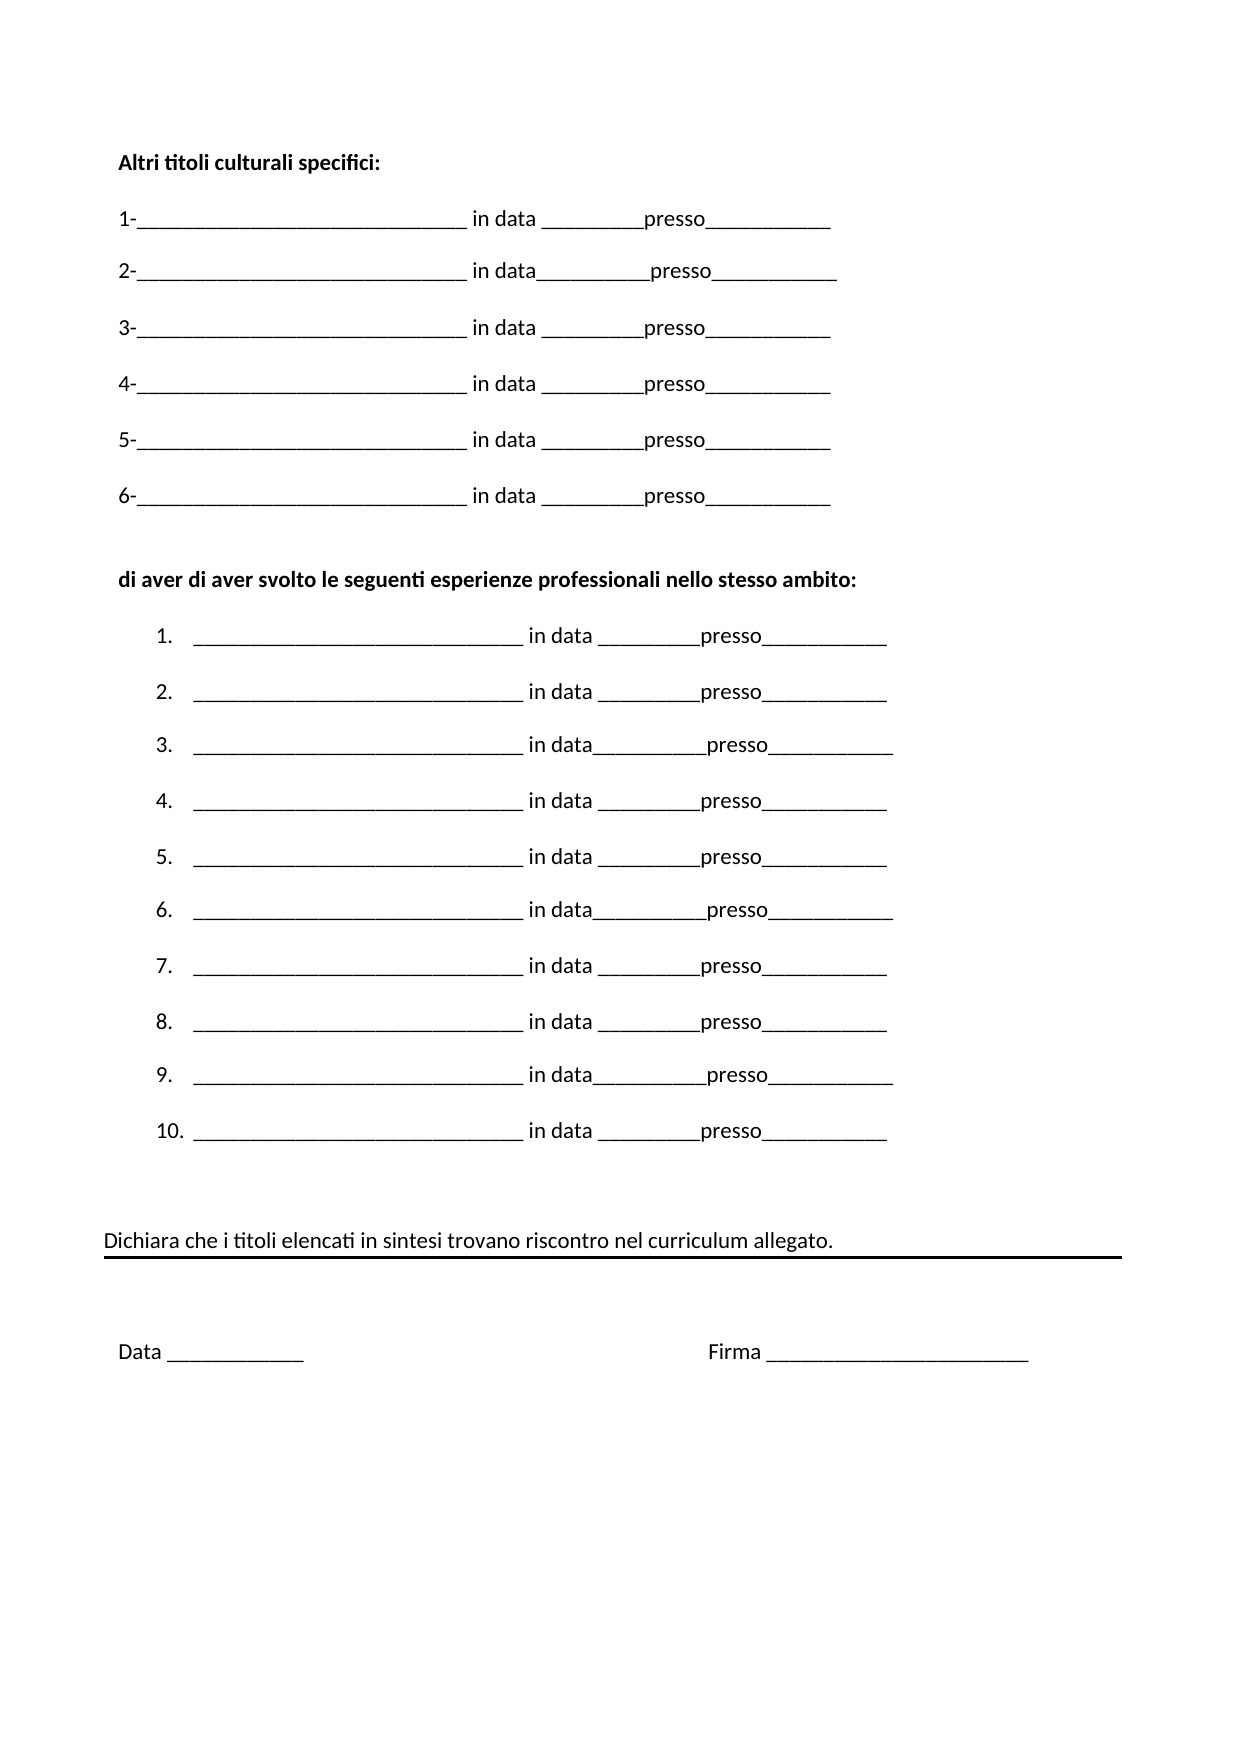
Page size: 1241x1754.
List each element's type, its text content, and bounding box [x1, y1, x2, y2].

list _____________________________ in data__________presso___________ [156, 1060, 1122, 1088]
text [118, 257, 1122, 285]
text 5-_____________________________ in data _________presso___________ [118, 425, 1122, 453]
list _____________________________ in data _________presso___________ [156, 786, 1122, 814]
text Data ____________ Firma _______________________ [118, 1337, 1122, 1365]
text 3-_____________________________ in data _________presso___________ [118, 313, 1122, 341]
text Altri titoli culturali specifici: [118, 148, 1122, 176]
text 4-_____________________________ in data _________presso___________ [118, 369, 1122, 397]
list _____________________________ in data__________presso___________ [156, 895, 1122, 923]
text 1-_____________________________ in data _________presso___________ [118, 204, 1122, 232]
list _____________________________ in data__________presso___________ [156, 730, 1122, 758]
text Dichiara che i titoli elencati in sintesi trovano riscontro nel curriculum allegato. [103, 1226, 1122, 1259]
list _____________________________ in data _________presso___________ [156, 621, 1122, 649]
list _____________________________ in data _________presso___________ [156, 1116, 1122, 1144]
text 6-_____________________________ in data _________presso___________ [118, 481, 1122, 509]
list _____________________________ in data _________presso___________ [156, 842, 1122, 870]
text di aver di aver svolto le seguenti esperienze professionali nello stesso ambito: [118, 565, 1122, 593]
list _____________________________ in data _________presso___________ [156, 677, 1122, 705]
list _____________________________ in data _________presso___________ [156, 951, 1122, 979]
list _____________________________ in data _________presso___________ [156, 1007, 1122, 1035]
